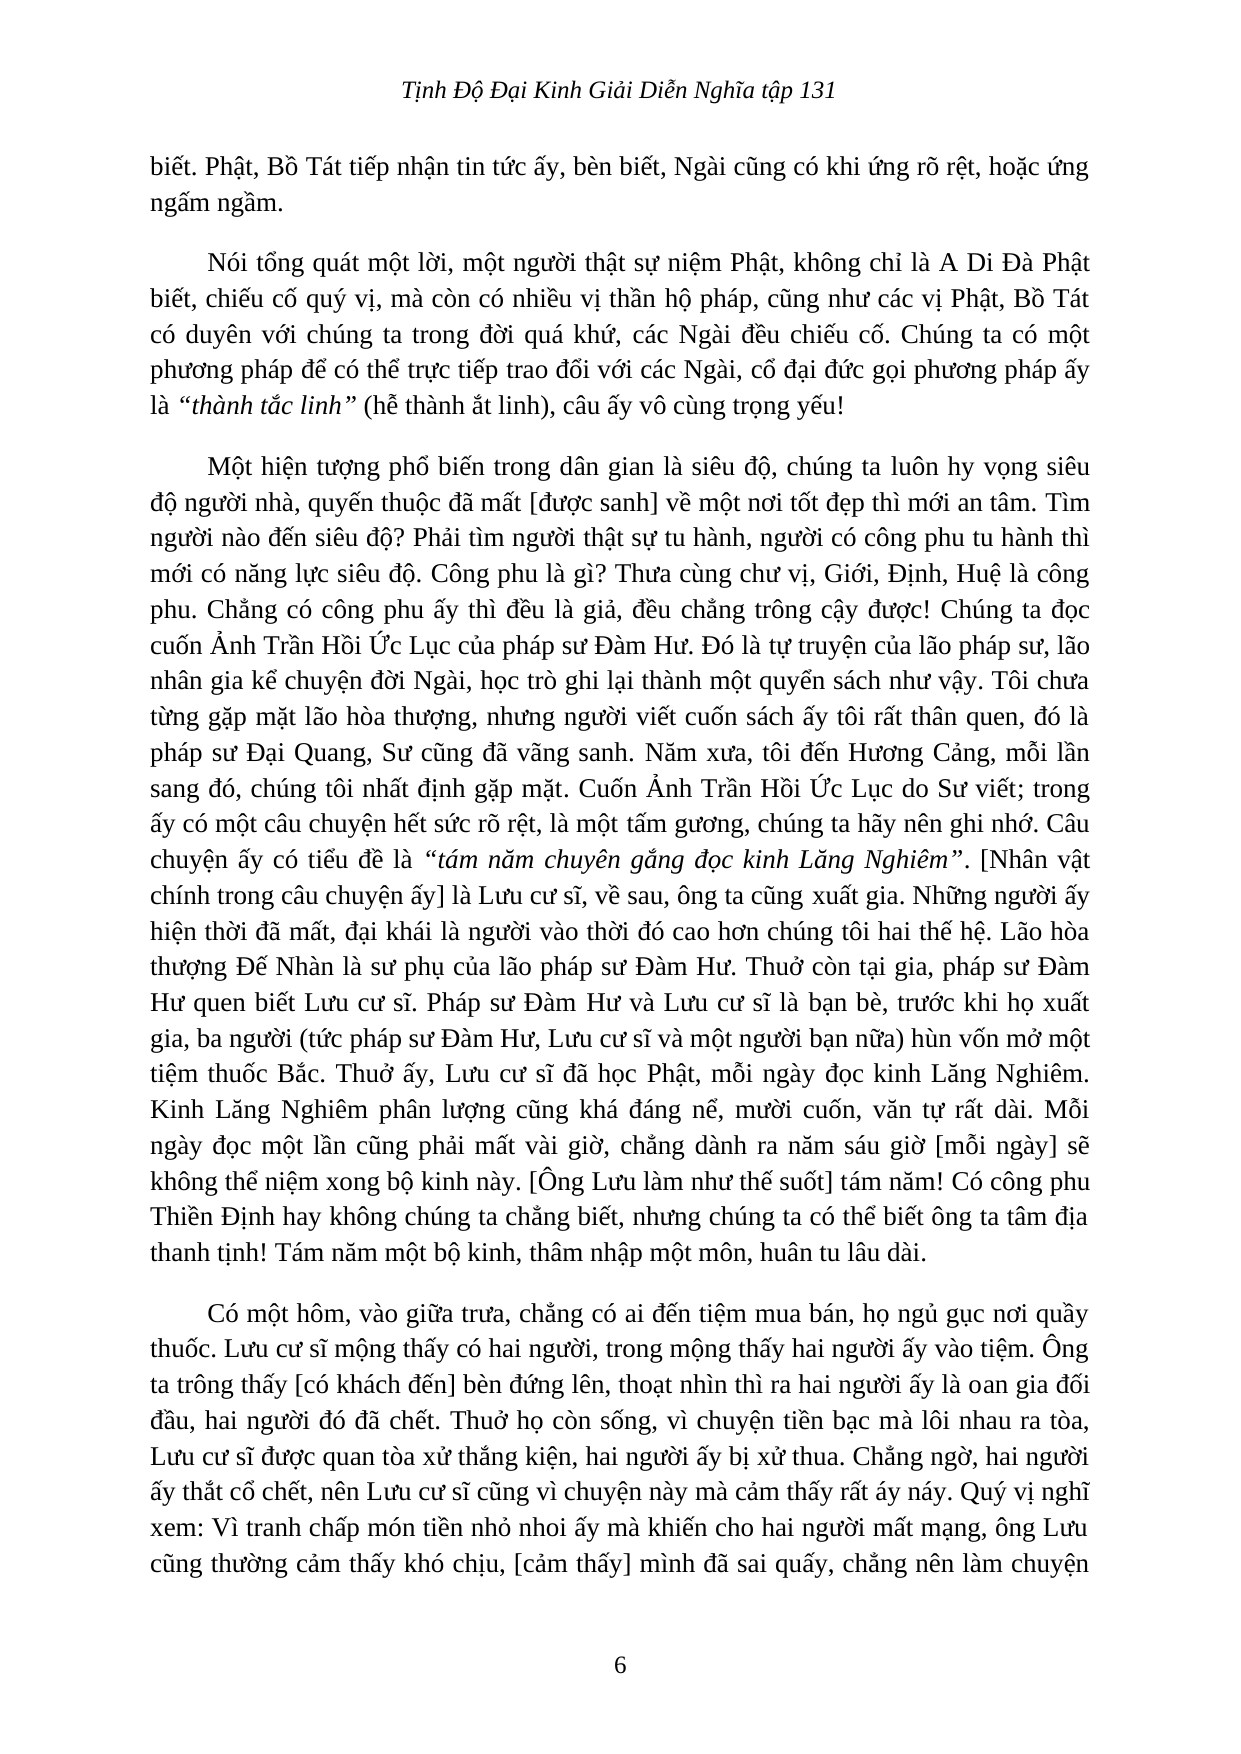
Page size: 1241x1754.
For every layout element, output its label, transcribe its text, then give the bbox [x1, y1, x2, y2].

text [150, 1297, 1090, 1578]
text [150, 150, 1090, 217]
text Một hiện tượng phổ biến trong dân gian là siêu độ, chúng ta luôn hy vọng siêu độ người nhà, quyến thuộc đã mất [được sanh] về một nơi tốt đẹp thì mới an tâm. Tìm người nào đến siêu độ? Phải tìm người thật sự tu hành, người có công phu tu hành thì mới có năng lực siêu độ. Công phu là gì? Thưa cùng chư vị, Giới, Định, Huệ là công phu. Chẳng có công phu ấy thì đều là giả, đều chẳng trông cậy được! Chúng ta đọc cuốn Ảnh Trần Hồi Ức Lục của pháp sư Đàm Hư. Đó là tự truyện của lão pháp sư, lão nhân gia kể chuyện đời Ngài, học trò ghi lại thành một quyển sách như vậy. Tôi chưa từng gặp mặt lão hòa thượng, nhưng người viết cuốn sách ấy tôi rất thân quen, đó là pháp sư Đại Quang, Sư cũng đã vãng sanh. Năm xưa, tôi đến Hương Cảng, mỗi lần sang đó, chúng tôi nhất định gặp mặt. Cuốn Ảnh Trần Hồi Ức Lục do Sư viết; trong ấy có một câu chuyện hết sức rõ rệt, là một tấm gương, chúng ta hãy nên ghi nhớ. Câu chuyện ấy có tiểu đề là “tám năm chuyên gắng đọc kinh Lăng Nghiêm”. [Nhân vật chính trong câu chuyện ấy] là Lưu cư sĩ, về sau, ông ta cũng xuất gia. Những người ấy hiện thời đã mất, đại khái là người vào thời đó cao hơn chúng tôi hai thế hệ. Lão hòa thượng Đế Nhàn là sư phụ của lão pháp sư Đàm Hư. Thuở còn tại gia, pháp sư Đàm Hư quen biết Lưu cư sĩ. Pháp sư Đàm Hư và Lưu cư sĩ là bạn bè, trước khi họ xuất gia, ba người (tức pháp sư Đàm Hư, Lưu cư sĩ và một người bạn nữa) hùn vốn mở một tiệm thuốc Bắc. Thuở ấy, Lưu cư sĩ đã học Phật, mỗi ngày đọc kinh Lăng Nghiêm. Kinh Lăng Nghiêm phân lượng cũng khá đáng nể, mười cuốn, văn tự rất dài. Mỗi ngày đọc một lần cũng phải mất vài giờ, chẳng dành ra năm sáu giờ [mỗi ngày] sẽ không thể niệm xong bộ kinh này. [Ông Lưu làm như thế suốt] tám năm! Có công phu Thiền Định hay không chúng ta chẳng biết, nhưng chúng ta có thể biết ông ta tâm địa thanh tịnh! Tám năm một bộ kinh, thâm nhập một môn, huân tu lâu dài. [150, 450, 1090, 1267]
text Nói tổng quát một lời, một người thật sự niệm Phật, không chỉ là A Di Đà Phật biết, chiếu cố quý vị, mà còn có nhiều vị thần hộ pháp, cũng như các vị Phật, Bồ Tát có duyên với chúng ta trong đời quá khứ, các Ngài đều chiếu cố. Chúng ta có một phương pháp để có thể trực tiếp trao đổi với các Ngài, cổ đại đức gọi phương pháp ấy là “thành tắc linh” (hễ thành ắt linh), câu ấy vô cùng trọng yếu! [150, 246, 1090, 421]
